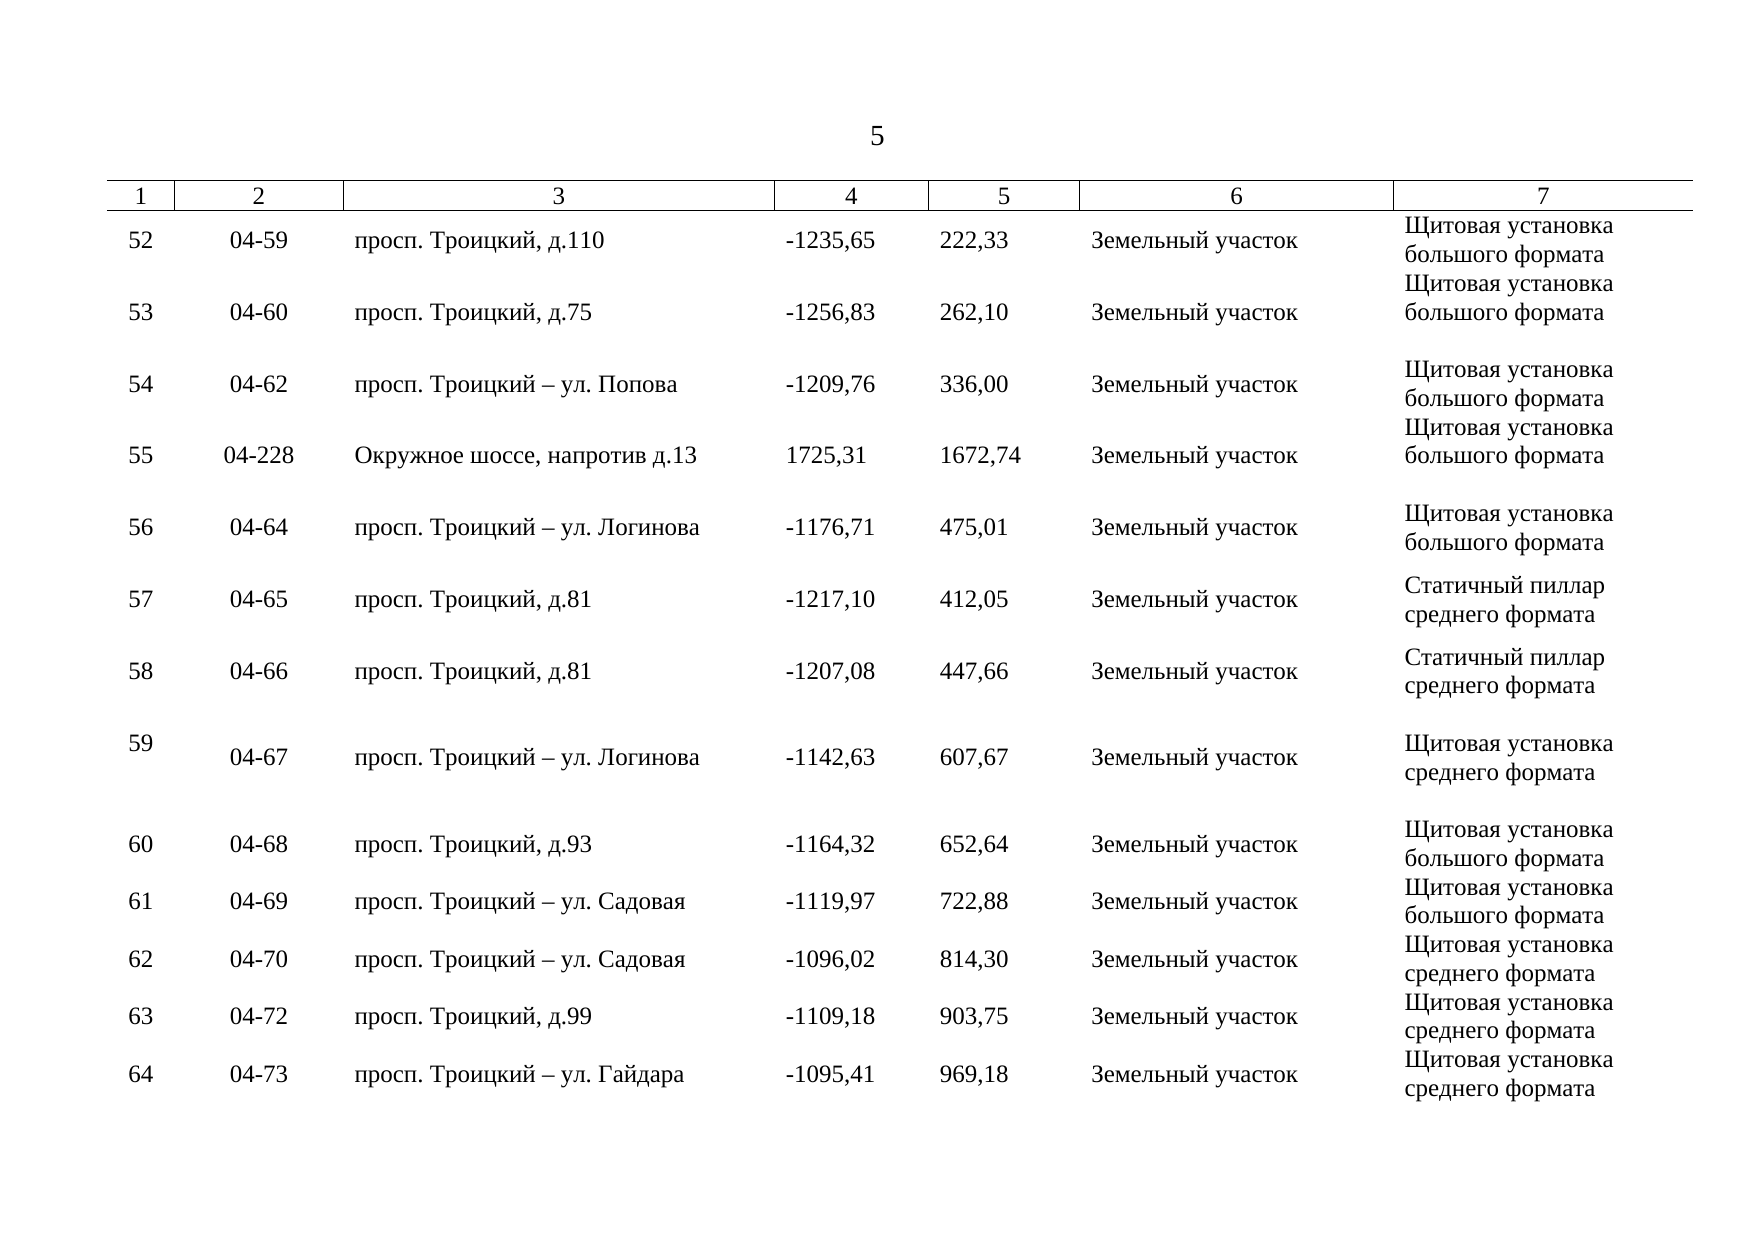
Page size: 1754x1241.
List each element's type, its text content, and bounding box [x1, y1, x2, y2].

table_cell 04-228 [174, 412, 343, 498]
table_cell Земельный участок [1080, 211, 1393, 268]
table_cell просп. Троицкий – ул. Садовая [343, 929, 774, 987]
table_cell 04-68 [174, 814, 343, 872]
table_cell 63 [107, 987, 174, 1044]
table_cell Щитовая установка большого формата [1393, 354, 1693, 412]
table_cell 652,64 [928, 814, 1080, 872]
table_cell -1164,32 [774, 814, 928, 872]
table_cell 412,05 [928, 556, 1080, 642]
table_header 6 [1080, 181, 1393, 209]
table_header 4 [775, 181, 928, 209]
table_cell 447,66 [928, 642, 1080, 699]
table_cell 1672,74 [928, 412, 1080, 498]
table_cell просп. Троицкий, д.81 [343, 556, 774, 642]
table_cell 969,18 [928, 1044, 1080, 1102]
table_cell 04-69 [174, 872, 343, 929]
table_cell 722,88 [928, 872, 1080, 929]
table_cell просп. Троицкий, д.75 [343, 268, 774, 354]
table_cell просп. Троицкий, д.81 [343, 642, 774, 699]
table_cell 53 [107, 268, 174, 354]
table_cell 475,01 [928, 498, 1080, 556]
table_cell -1176,71 [774, 498, 928, 556]
table_cell -1256,83 [774, 268, 928, 354]
table_cell просп. Троицкий – ул. Садовая [343, 872, 774, 929]
table_cell 55 [107, 412, 174, 498]
table_cell 903,75 [928, 987, 1080, 1044]
table_cell Щитовая установка большого формата [1393, 268, 1693, 354]
table_cell -1095,41 [774, 1044, 928, 1102]
table_cell 04-60 [174, 268, 343, 354]
table_cell Земельный участок [1080, 699, 1393, 814]
table_cell Земельный участок [1080, 814, 1393, 872]
table_cell просп. Троицкий, д.110 [343, 211, 774, 268]
table_cell Щитовая установка среднего формата [1393, 929, 1693, 987]
table_cell Щитовая установка среднего формата [1393, 699, 1693, 814]
table_cell 04-72 [174, 987, 343, 1044]
table_cell 04-65 [174, 556, 343, 642]
table_cell просп. Троицкий, д.93 [343, 814, 774, 872]
table_header 7 [1394, 181, 1693, 209]
table_cell -1119,97 [774, 872, 928, 929]
table_cell Щитовая установка большого формата [1393, 498, 1693, 556]
table_cell 56 [107, 498, 174, 556]
table_header 3 [344, 181, 774, 209]
table_cell -1209,76 [774, 354, 928, 412]
table_cell Земельный участок [1080, 412, 1393, 498]
table_cell -1217,10 [774, 556, 928, 642]
table_cell 814,30 [928, 929, 1080, 987]
table_cell 607,67 [928, 699, 1080, 814]
table_cell Статичный пиллар среднего формата [1393, 642, 1693, 699]
table_cell 60 [107, 814, 174, 872]
table_cell Земельный участок [1080, 268, 1393, 354]
table_cell Статичный пиллар среднего формата [1393, 556, 1693, 642]
table_header 5 [929, 181, 1079, 209]
table_cell 61 [107, 872, 174, 929]
table_cell Земельный участок [1080, 872, 1393, 929]
table_cell Щитовая установка большого формата [1393, 872, 1693, 929]
table_cell Щитовая установка большого формата [1393, 814, 1693, 872]
table_cell Земельный участок [1080, 929, 1393, 987]
table_cell Щитовая установка большого формата [1393, 412, 1693, 498]
table_cell 52 [107, 211, 174, 268]
table_cell 04-62 [174, 354, 343, 412]
table_cell 1725,31 [774, 412, 928, 498]
table_cell Земельный участок [1080, 642, 1393, 699]
table_cell 58 [107, 642, 174, 699]
table_cell 54 [107, 354, 174, 412]
table_cell просп. Троицкий – ул. Логинова [343, 498, 774, 556]
table_cell 04-73 [174, 1044, 343, 1102]
table_cell 04-59 [174, 211, 343, 268]
table_cell Земельный участок [1080, 1044, 1393, 1102]
table_cell просп. Троицкий – ул. Попова [343, 354, 774, 412]
table_cell 04-70 [174, 929, 343, 987]
table_cell Земельный участок [1080, 498, 1393, 556]
table_cell Щитовая установка среднего формата [1393, 1044, 1693, 1102]
table_cell Щитовая установка большого формата [1393, 211, 1693, 268]
table_cell 59 [107, 699, 174, 814]
table_cell Земельный участок [1080, 354, 1393, 412]
table_header 1 [107, 181, 174, 209]
table_cell -1142,63 [774, 699, 928, 814]
table_cell Земельный участок [1080, 556, 1393, 642]
table_cell -1109,18 [774, 987, 928, 1044]
table_cell 04-64 [174, 498, 343, 556]
table_cell 64 [107, 1044, 174, 1102]
table_cell 336,00 [928, 354, 1080, 412]
table_cell просп. Троицкий – ул. Гайдара [343, 1044, 774, 1102]
table_cell 04-66 [174, 642, 343, 699]
table_cell 262,10 [928, 268, 1080, 354]
table_header 2 [175, 181, 343, 209]
table_cell Окружное шоссе, напротив д.13 [343, 412, 774, 498]
table_cell 62 [107, 929, 174, 987]
table_cell -1207,08 [774, 642, 928, 699]
table_cell просп. Троицкий – ул. Логинова [343, 699, 774, 814]
table_cell -1235,65 [774, 211, 928, 268]
table_cell Земельный участок [1080, 987, 1393, 1044]
table_cell просп. Троицкий, д.99 [343, 987, 774, 1044]
table_cell 04-67 [174, 699, 343, 814]
table_cell 222,33 [928, 211, 1080, 268]
table_cell Щитовая установка среднего формата [1393, 987, 1693, 1044]
table_cell 57 [107, 556, 174, 642]
table_cell -1096,02 [774, 929, 928, 987]
